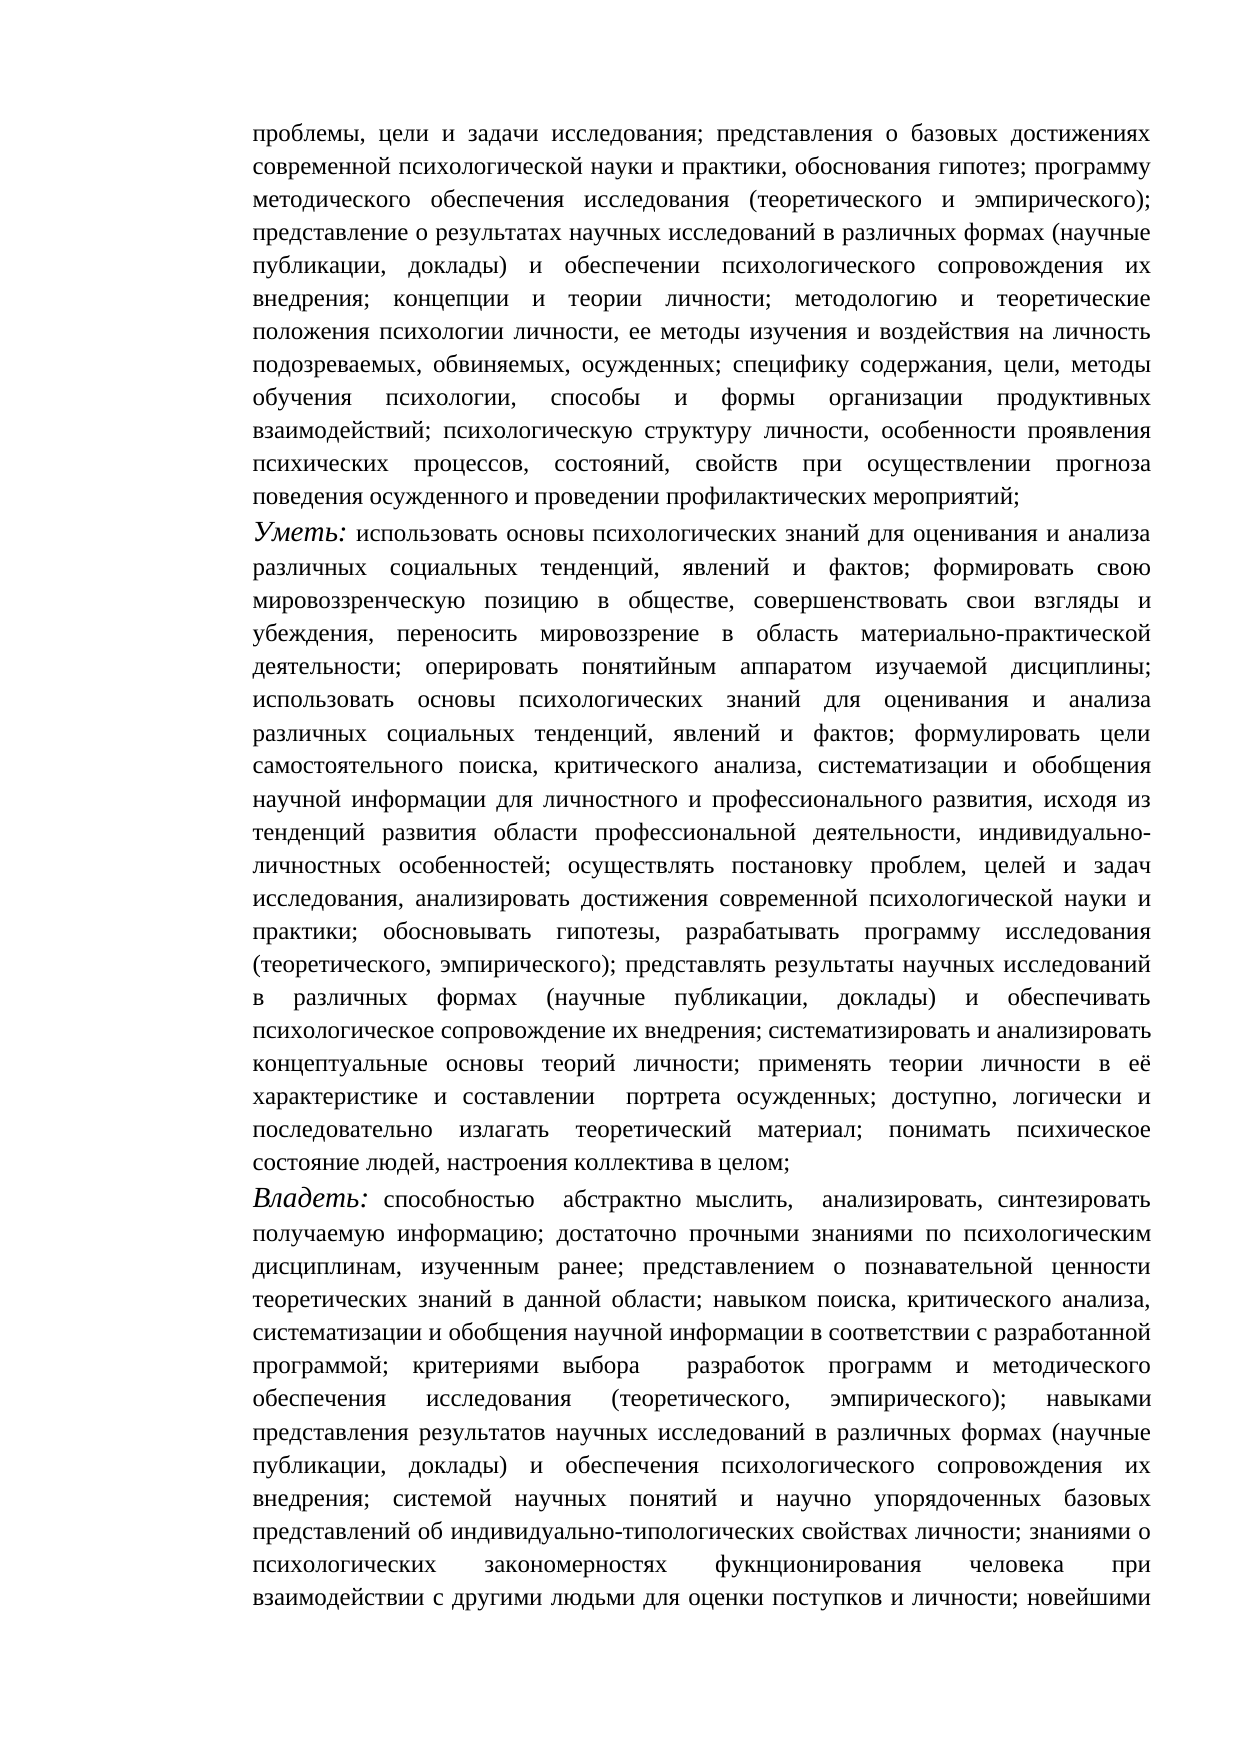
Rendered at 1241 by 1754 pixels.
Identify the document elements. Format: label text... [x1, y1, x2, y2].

text проблемы, цели и задачи исследования; представления о базовых достижениях современной психологической науки и практики, обоснования гипотез; программу методического обеспечения исследования (теоретического и эмпирического); представление о результатах научных исследований в различных формах (научные публикации, доклады) и обеспечении психологического сопровождения их внедрения; концепции и теории личности; методологию и теоретические положения психологии личности, ее методы изучения и воздействия на личность подозреваемых, обвиняемых, осужденных; специфику содержания, цели, методы обучения психологии, способы и формы организации продуктивных взаимодействий; психологическую структуру личности, особенности проявления психических процессов, состояний, свойств при осуществлении прогноза поведения осужденного и проведении профилактических мероприятий; [252, 118, 1152, 510]
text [252, 1181, 1152, 1611]
text Уметь: использовать основы психологических знаний для оценивания и анализа различных социальных тенденций, явлений и фактов; формировать свою мировоззренческую позицию в обществе, совершенствовать свои взгляды и убеждения, переносить мировоззрение в область материально-практической деятельности; оперировать понятийным аппаратом изучаемой дисциплины; использовать основы психологических знаний для оценивания и анализа различных социальных тенденций, явлений и фактов; формулировать цели самостоятельного поиска, критического анализа, систематизации и обобщения научной информации для личностного и профессионального развития, исходя из тенденций развития области профессиональной деятельности, индивидуально-личностных особенностей; осуществлять постановку проблем, целей и задач исследования, анализировать достижения современной психологической науки и практики; обосновывать гипотезы, разрабатывать программу исследования (теоретического, эмпирического); представлять результаты научных исследований в различных формах (научные публикации, доклады) и обеспечивать психологическое сопровождение их внедрения; систематизировать и анализировать концептуальные основы теорий личности; применять теории личности в её характеристике и составлении портрета осужденных; доступно, логически и последовательно излагать теоретический материал; понимать психическое состояние людей, настроения коллектива в целом; [252, 514, 1152, 1176]
